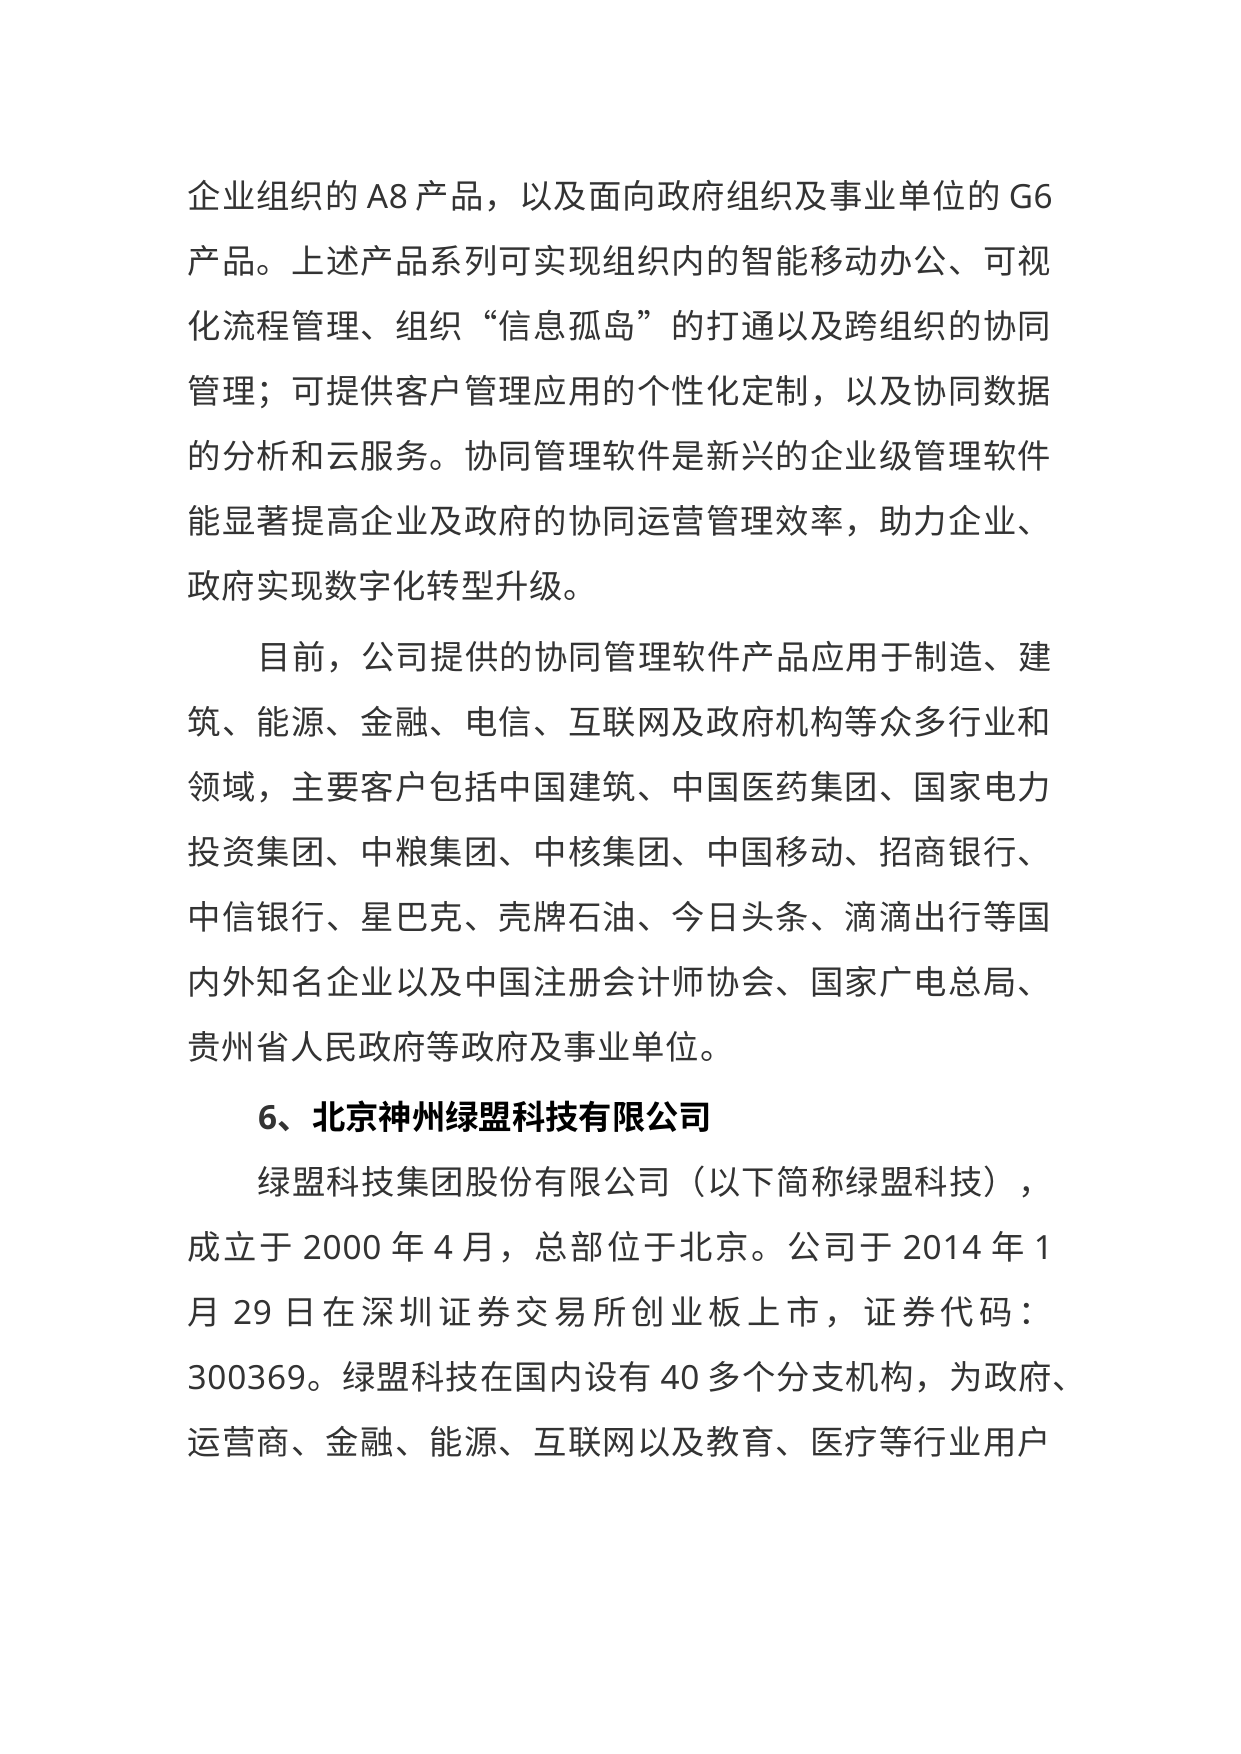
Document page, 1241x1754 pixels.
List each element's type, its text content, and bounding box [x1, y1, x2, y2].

text 6、北京神州绿盟科技有限公司 [187, 1082, 1053, 1147]
list 目前，公司提供的协同管理软件产品应用于制造、建筑、能源、金融、电信、互联网及政府机构等众多行业和领域，主要客户包括中国建筑、中国医药集团、国家电力投资集团、中粮集团、中核集团、中国移动、招商银行、中信银行、星巴克、壳牌石油、今日头条、滴滴出行等国内外知名企业以及中国注册会计师协会、国家广电总局、贵州省人民政府等政府及事业单位。 [187, 622, 1053, 1077]
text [187, 1147, 1053, 1472]
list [187, 162, 1053, 617]
